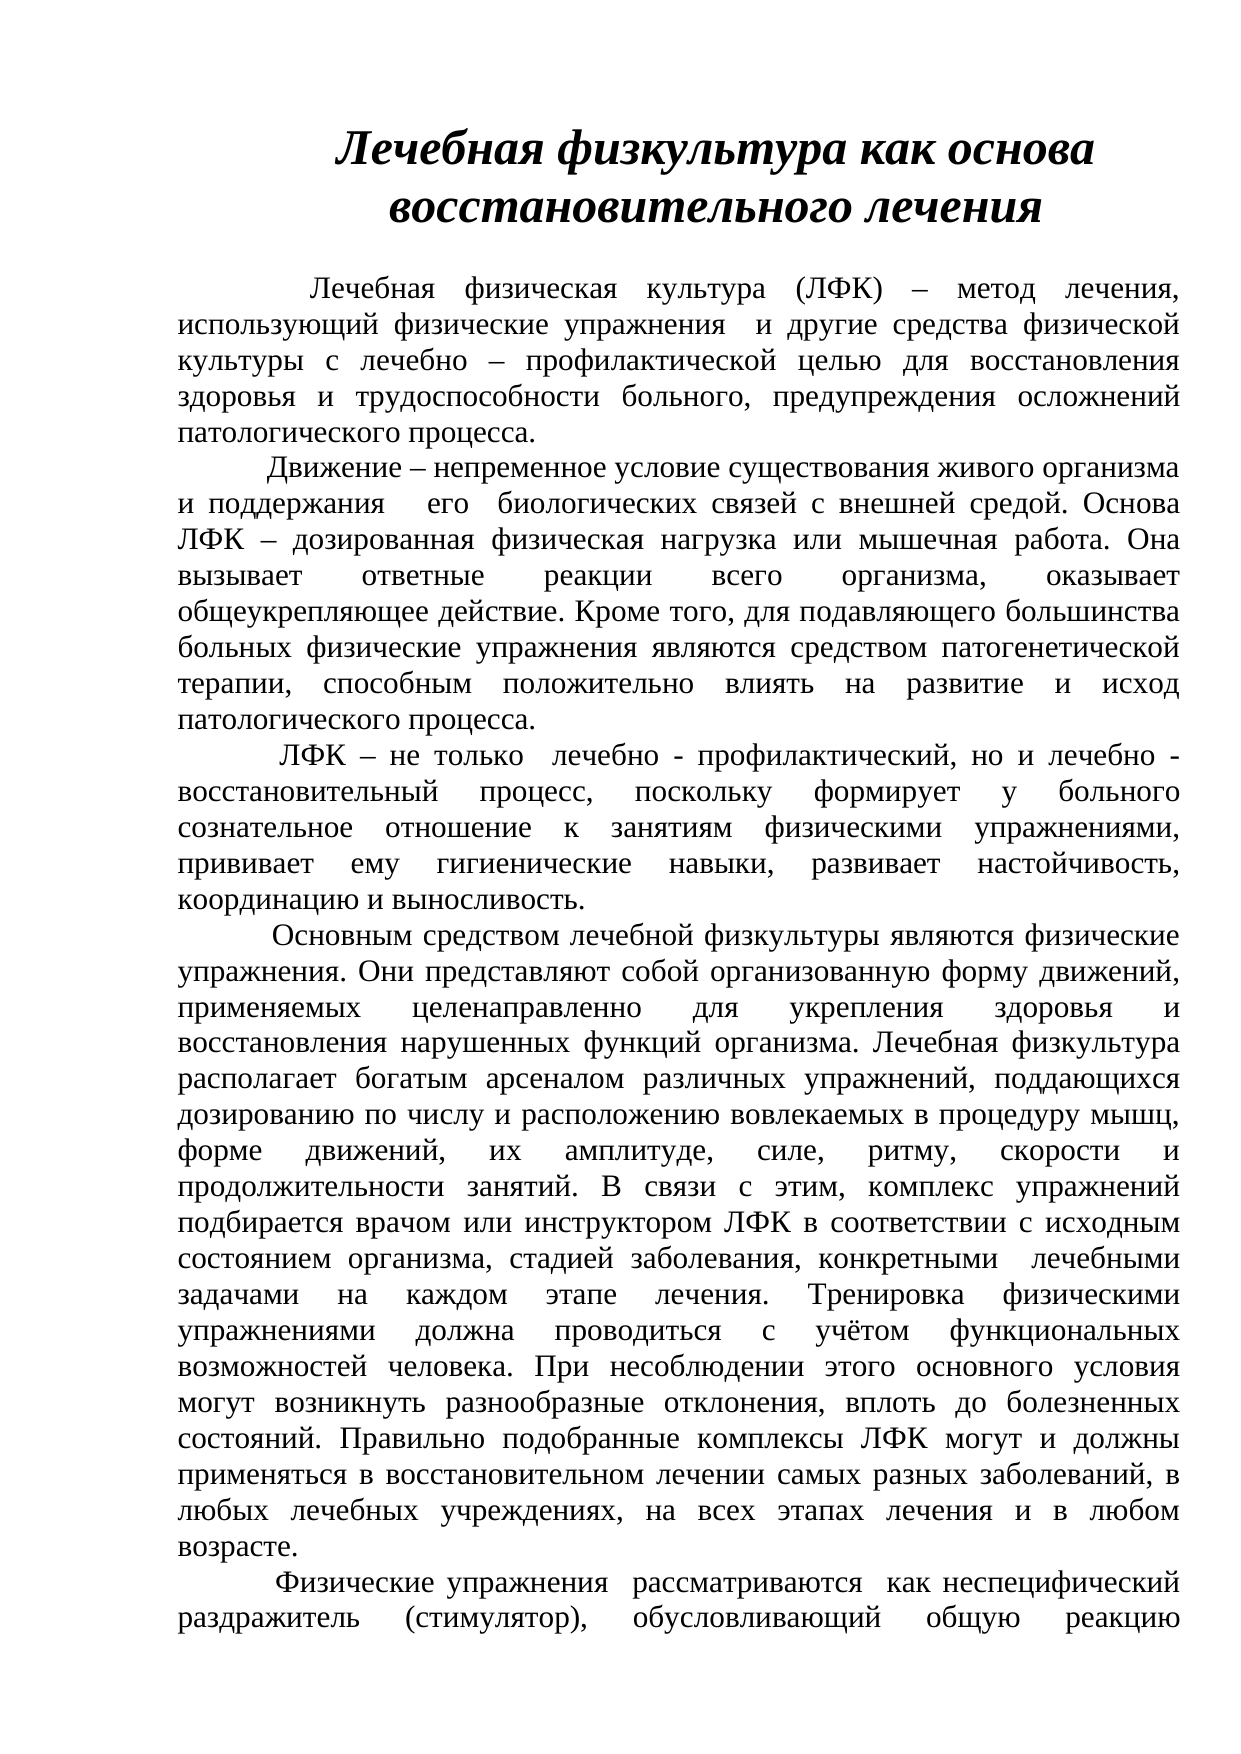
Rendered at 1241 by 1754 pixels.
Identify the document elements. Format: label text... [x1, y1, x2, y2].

text Лечебная физкультура как основа [177, 118, 1181, 176]
text Основным средством лечебной физкультуры являются физические упражнения. Они представляют собой организованную форму движений, применяемых целенаправленно для укрепления здоровья и восстановления нарушенных функций организма. Лечебная физкультура располагает богатым арсеналом различных упражнений, поддающихся дозированию по числу и расположению вовлекаемых в процедуру мышц, форме движений, их амплитуде, силе, ритму, скорости и продолжительности занятий. В связи с этим, комплекс упражнений подбирается врачом или инструктором ЛФК в соответствии с исходным состоянием организма, стадией заболевания, конкретными лечебными задачами на каждом этапе лечения. Тренировка физическими упражнениями должна проводиться с учётом функциональных возможностей человека. При несоблюдении этого основного условия могут возникнуть разнообразные отклонения, вплоть до болезненных состояний. Правильно подобранные комплексы ЛФК могут и должны применяться в восстановительном лечении самых разных заболеваний, в любых лечебных учреждениях, на всех этапах лечения и в любом возрасте. [177, 916, 1181, 1563]
text восстановительного лечения [177, 176, 1181, 233]
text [177, 1563, 1181, 1635]
text ЛФК – не только лечебно - профилактический, но и лечебно - восстановительный процесс, поскольку формирует у больного сознательное отношение к занятиям физическими упражнениями, прививает ему гигиенические навыки, развивает настойчивость, координацию и выносливость. [177, 736, 1181, 916]
text Лечебная физическая культура (ЛФК) – метод лечения, использующий физические упражнения и другие средства физической культуры с лечебно – профилактической целью для восстановления здоровья и трудоспособности больного, предупреждения осложнений патологического процесса. [177, 269, 1181, 449]
text Движение – непременное условие существования живого организма и поддержания его биологических связей с внешней средой. Основа ЛФК – дозированная физическая нагрузка или мышечная работа. Она вызывает ответные реакции всего организма, оказывает общеукрепляющее действие. Кроме того, для подавляющего большинства больных физические упражнения являются средством патогенетической терапии, способным положительно влиять на развитие и исход патологического процесса. [177, 449, 1181, 736]
